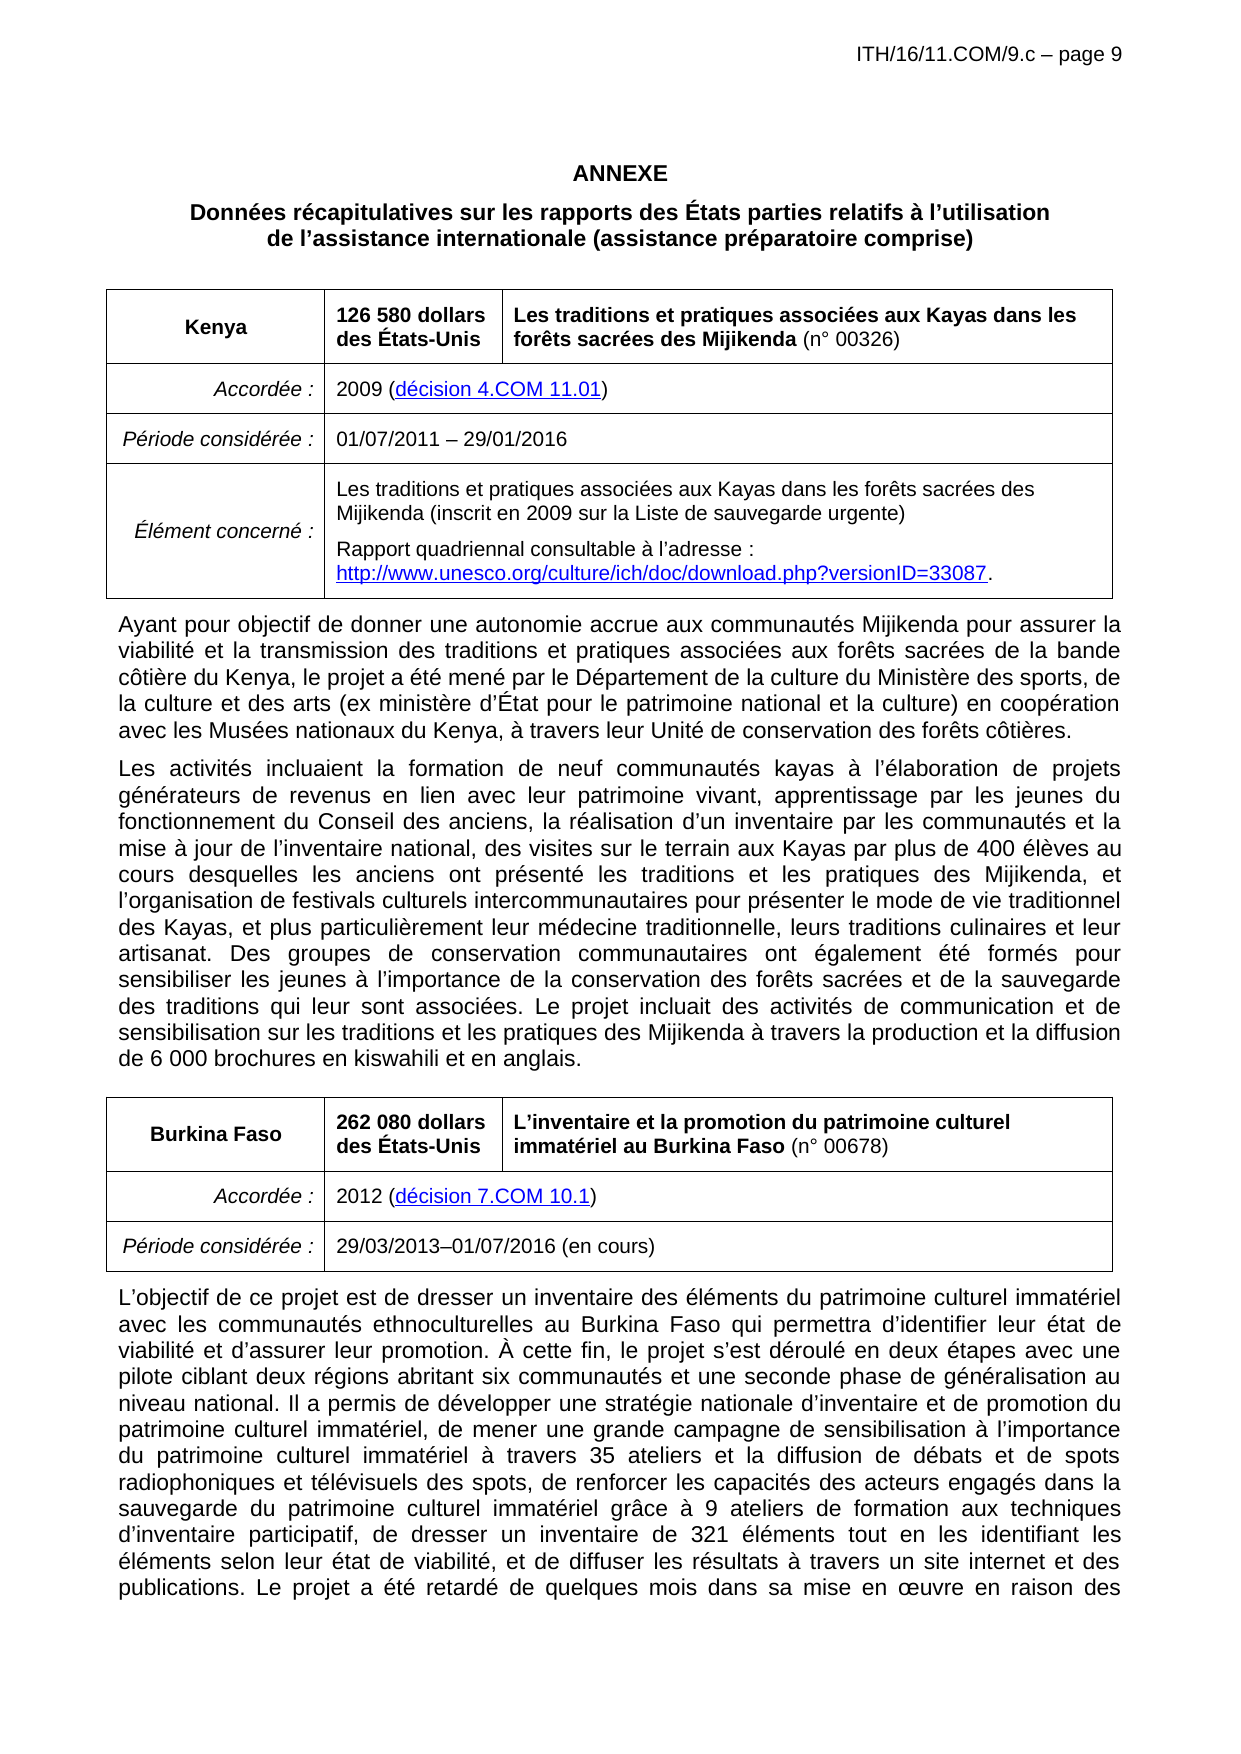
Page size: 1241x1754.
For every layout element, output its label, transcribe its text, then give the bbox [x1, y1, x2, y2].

table_cell Accordée : [107, 364, 324, 413]
table_header L’inventaire et la promotion du patrimoine culturel immatériel au Burkina Faso (n° 00678) [503, 1098, 1112, 1171]
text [118, 1284, 1122, 1600]
table_header 126 580 dollars des États-Unis [325, 290, 502, 363]
table_header Kenya [107, 290, 324, 363]
list Données récapitulatives sur les rapports des États parties relatifs à l’utilisation de l’assistance internationale (assistance préparatoire comprise) [118, 199, 1122, 252]
table_cell 29/03/2013–01/07/2016 (en cours) [325, 1222, 1112, 1271]
table_cell 2009 (décision 4.COM 11.01) [325, 364, 1112, 413]
table_header Burkina Faso [107, 1098, 324, 1171]
table_cell Accordée : [107, 1172, 324, 1221]
table_cell 2012 (décision 7.COM 10.1) [325, 1172, 1112, 1221]
table_cell Les traditions et pratiques associées aux Kayas dans les forêts sacrées des Mijikenda (inscrit en 2009 sur la Liste de sauvegarde urgente) Rapport quadriennal consultable à l’adresse : http://www.unesco.org/culture/ich/doc/download.php?versionID=33087. [325, 464, 1112, 598]
text ANNEXE [118, 160, 1122, 187]
text Ayant pour objectif de donner une autonomie accrue aux communautés Mijikenda pour assurer la viabilité et la transmission des traditions et pratiques associées aux forêts sacrées de la bande côtière du Kenya, le projet a été mené par le Département de la culture du Ministère des sports, de la culture et des arts (ex ministère d’État pour le patrimoine national et la culture) en coopération avec les Musées nationaux du Kenya, à travers leur Unité de conservation des forêts côtières. [118, 611, 1122, 743]
table_cell 01/07/2011 – 29/01/2016 [325, 414, 1112, 463]
text Les activités incluaient la formation de neuf communautés kayas à l’élaboration de projets générateurs de revenus en lien avec leur patrimoine vivant, apprentissage par les jeunes du fonctionnement du Conseil des anciens, la réalisation d’un inventaire par les communautés et la mise à jour de l’inventaire national, des visites sur le terrain aux Kayas par plus de 400 élèves au cours desquelles les anciens ont présenté les traditions et les pratiques des Mijikenda, et l’organisation de festivals culturels intercommunautaires pour présenter le mode de vie traditionnel des Kayas, et plus particulièrement leur médecine traditionnelle, leurs traditions culinaires et leur artisanat. Des groupes de conservation communautaires ont également été formés pour sensibiliser les jeunes à l’importance de la conservation des forêts sacrées et de la sauvegarde des traditions qui leur sont associées. Le projet incluait des activités de communication et de sensibilisation sur les traditions et les pratiques des Mijikenda à travers la production et la diffusion de 6 000 brochures en kiswahili et en anglais. [118, 755, 1122, 1072]
table_header 262 080 dollars des États-Unis [325, 1098, 502, 1171]
table_cell Période considérée : [107, 1222, 324, 1271]
table_cell Élément concerné : [107, 464, 324, 598]
table_cell Période considérée : [107, 414, 324, 463]
table_header Les traditions et pratiques associées aux Kayas dans les forêts sacrées des Mijikenda (n° 00326) [503, 290, 1112, 363]
